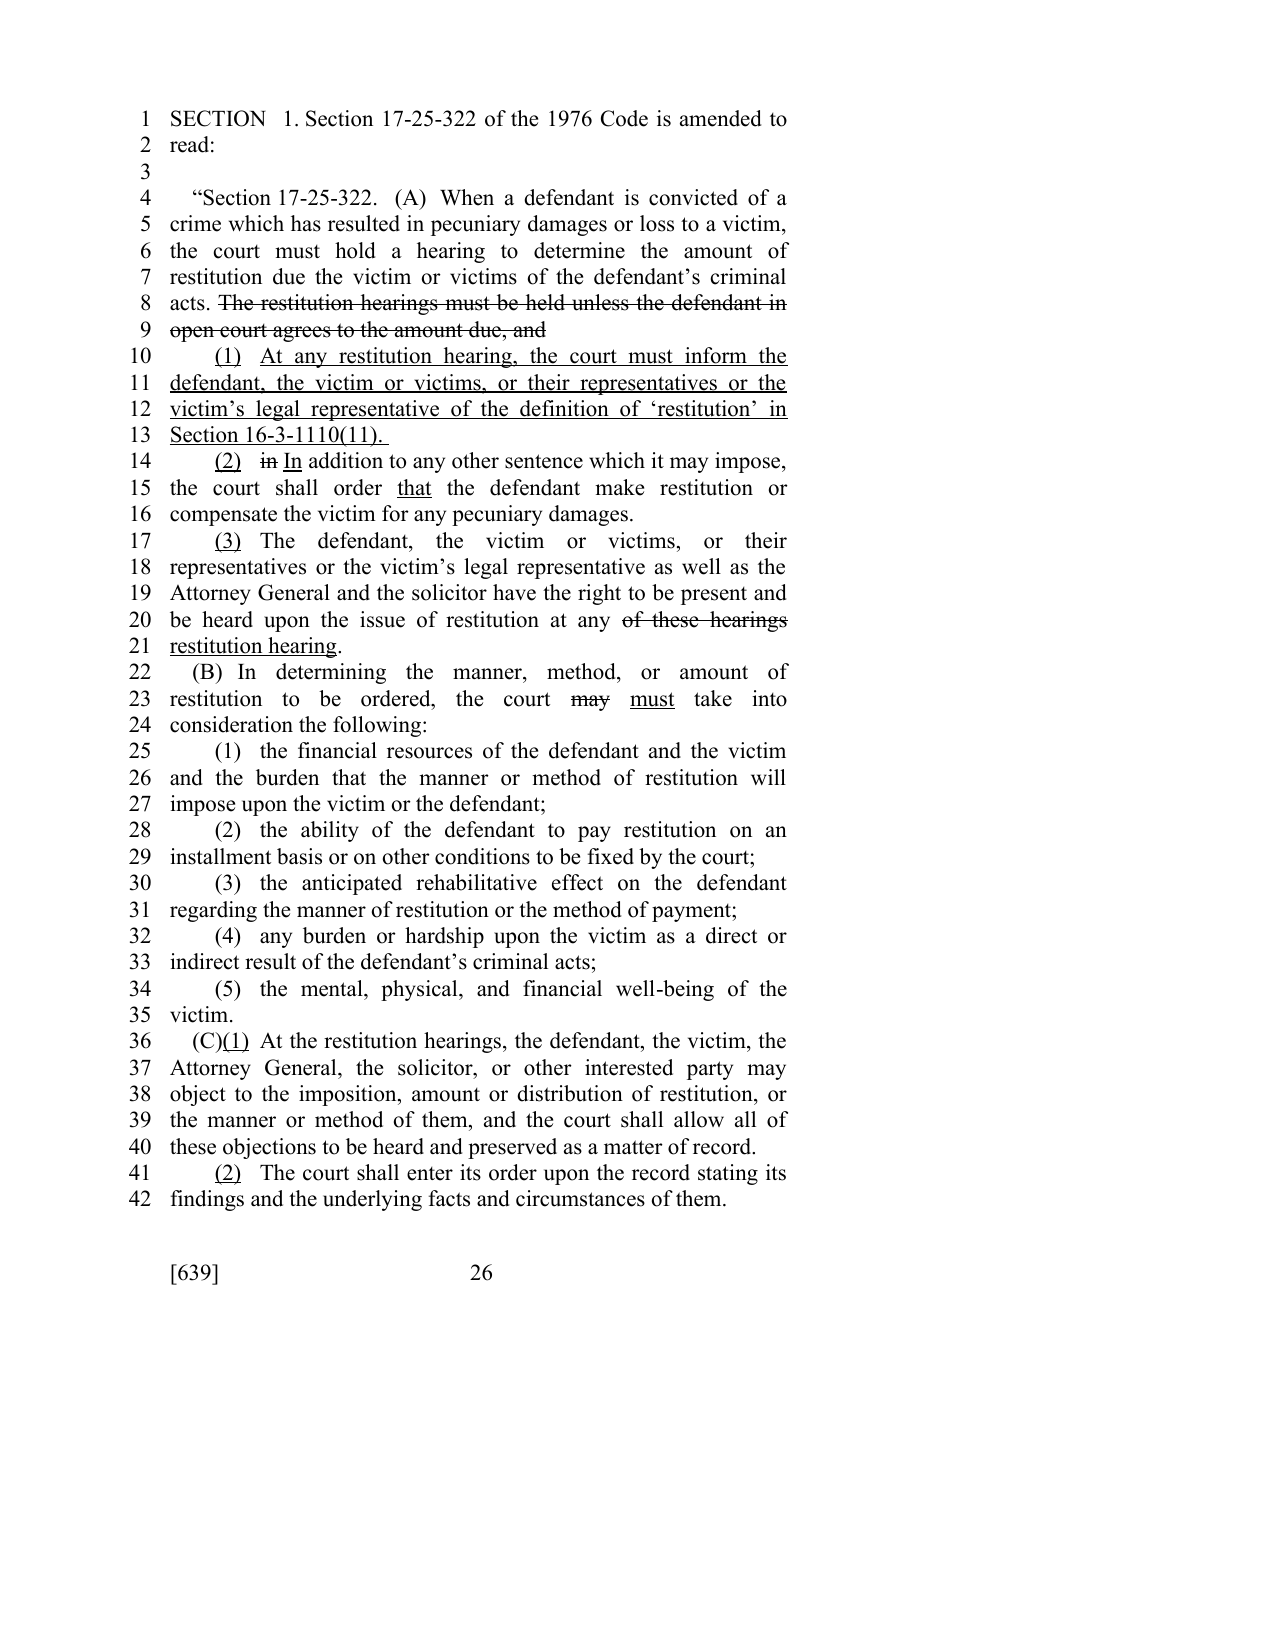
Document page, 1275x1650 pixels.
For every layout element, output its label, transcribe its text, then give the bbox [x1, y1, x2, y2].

text (3) The defendant, the victim or victims, or their representatives or the victim’s legal representative as well as the Attorney General and the solicitor have the right to be present and be heard upon the issue of restitution at any of these hearings restitution hearing. [169, 527, 787, 658]
text “Section 17-25-322. (A) When a defendant is convicted of a crime which has resulted in pecuniary damages or loss to a victim, the court must hold a hearing to determine the amount of restitution due the victim or victims of the defendant’s criminal acts. The restitution hearings must be held unless the defendant in open court agrees to the amount due, and [169, 184, 787, 342]
text (1) the financial resources of the defendant and the victim and the burden that the manner or method of restitution will impose upon the victim or the defendant; [169, 737, 787, 817]
text (3) the anticipated rehabilitative effect on the defendant regarding the manner of restitution or the method of payment; [169, 869, 787, 922]
text (2) The court shall enter its order upon the record stating its findings and the underlying facts and circumstances of them. [169, 1159, 787, 1212]
text (1) At any restitution hearing, the court must inform the defendant, the victim or victims, or their representatives or the victim’s legal representative of the definition of ‘restitution’ in Section 16-3-1110(11). [169, 419, 787, 448]
text (5) the mental, physical, and financial well-being of the victim. [169, 975, 787, 1027]
text SECTION 1. Section 17-25-322 of the 1976 Code is amended to read: [169, 105, 787, 158]
text (2) the ability of the defendant to pay restitution on an installment basis or on other conditions to be fixed by the court; [169, 817, 787, 869]
text (4) any burden or hardship upon the victim as a direct or indirect result of the defendant’s criminal acts; [169, 922, 787, 975]
text (1) At any restitution hearing, the court must inform the defendant, the victim or victims, or their representatives or the victim’s legal representative of the definition of ‘restitution’ in Section 16-3-1110(11). [169, 392, 787, 418]
text (2) in In addition to any other sentence which it may impose, the court shall order that the defendant make restitution or compensate the victim for any pecuniary damages. [169, 448, 787, 527]
text (1) At any restitution hearing, the court must inform the defendant, the victim or victims, or their representatives or the victim’s legal representative of the definition of ‘restitution’ in Section 16-3-1110(11). [169, 342, 787, 391]
text (B) In determining the manner, method, or amount of restitution to be ordered, the court may must take into consideration the following: [169, 658, 787, 737]
text (C)(1) At the restitution hearings, the defendant, the victim, the Attorney General, the solicitor, or other interested party may object to the imposition, amount or distribution of restitution, or the manner or method of them, and the court shall allow all of these objections to be heard and preserved as a matter of record. [169, 1027, 787, 1159]
